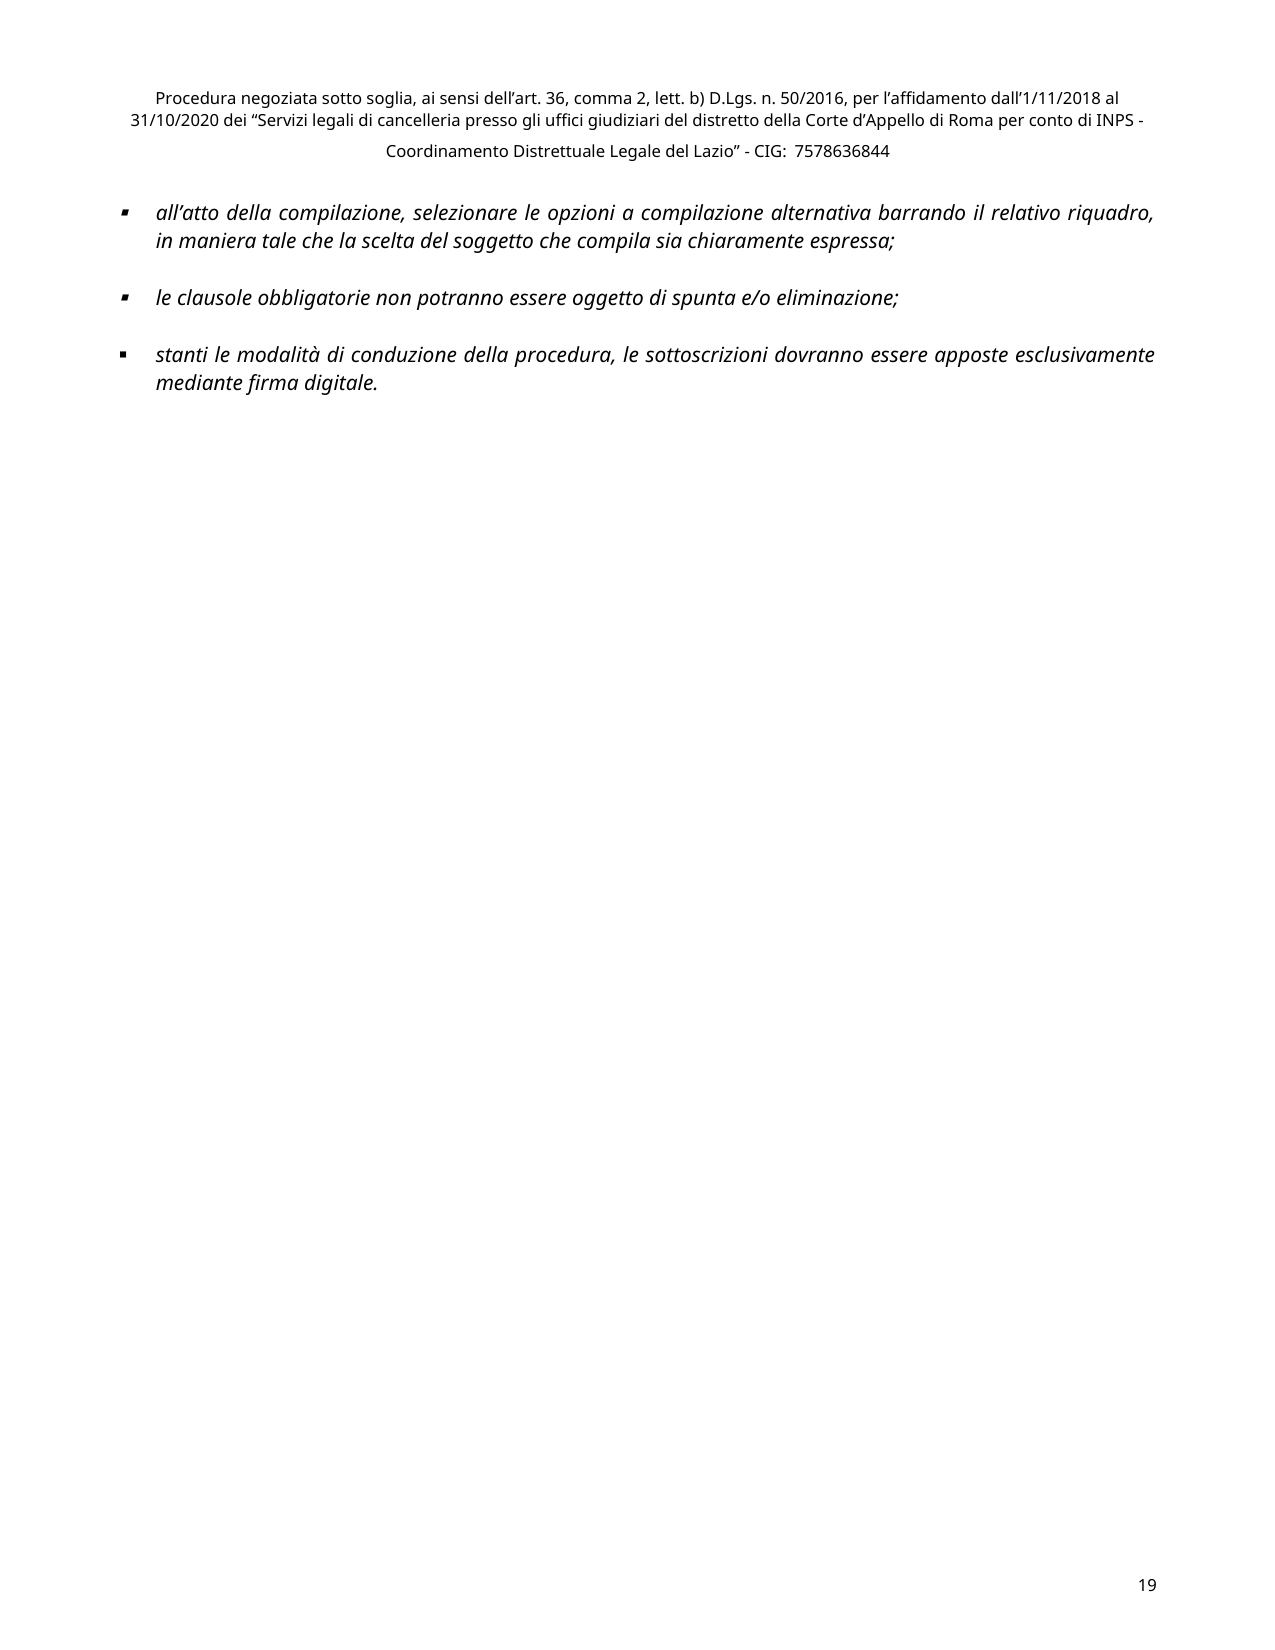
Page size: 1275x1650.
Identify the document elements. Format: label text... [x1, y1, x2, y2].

list all’atto della compilazione, selezionare le opzioni a compilazione alternativa barrando il relativo riquadro, in maniera tale che la scelta del soggetto che compila sia chiaramente espressa; [118, 198, 1157, 254]
list stanti le modalità di conduzione della procedura, le sottoscrizioni dovranno essere apposte esclusivamente mediante firma digitale. [118, 340, 1157, 397]
list le clausole obbligatorie non potranno essere oggetto di spunta e/o eliminazione; [118, 283, 1157, 311]
